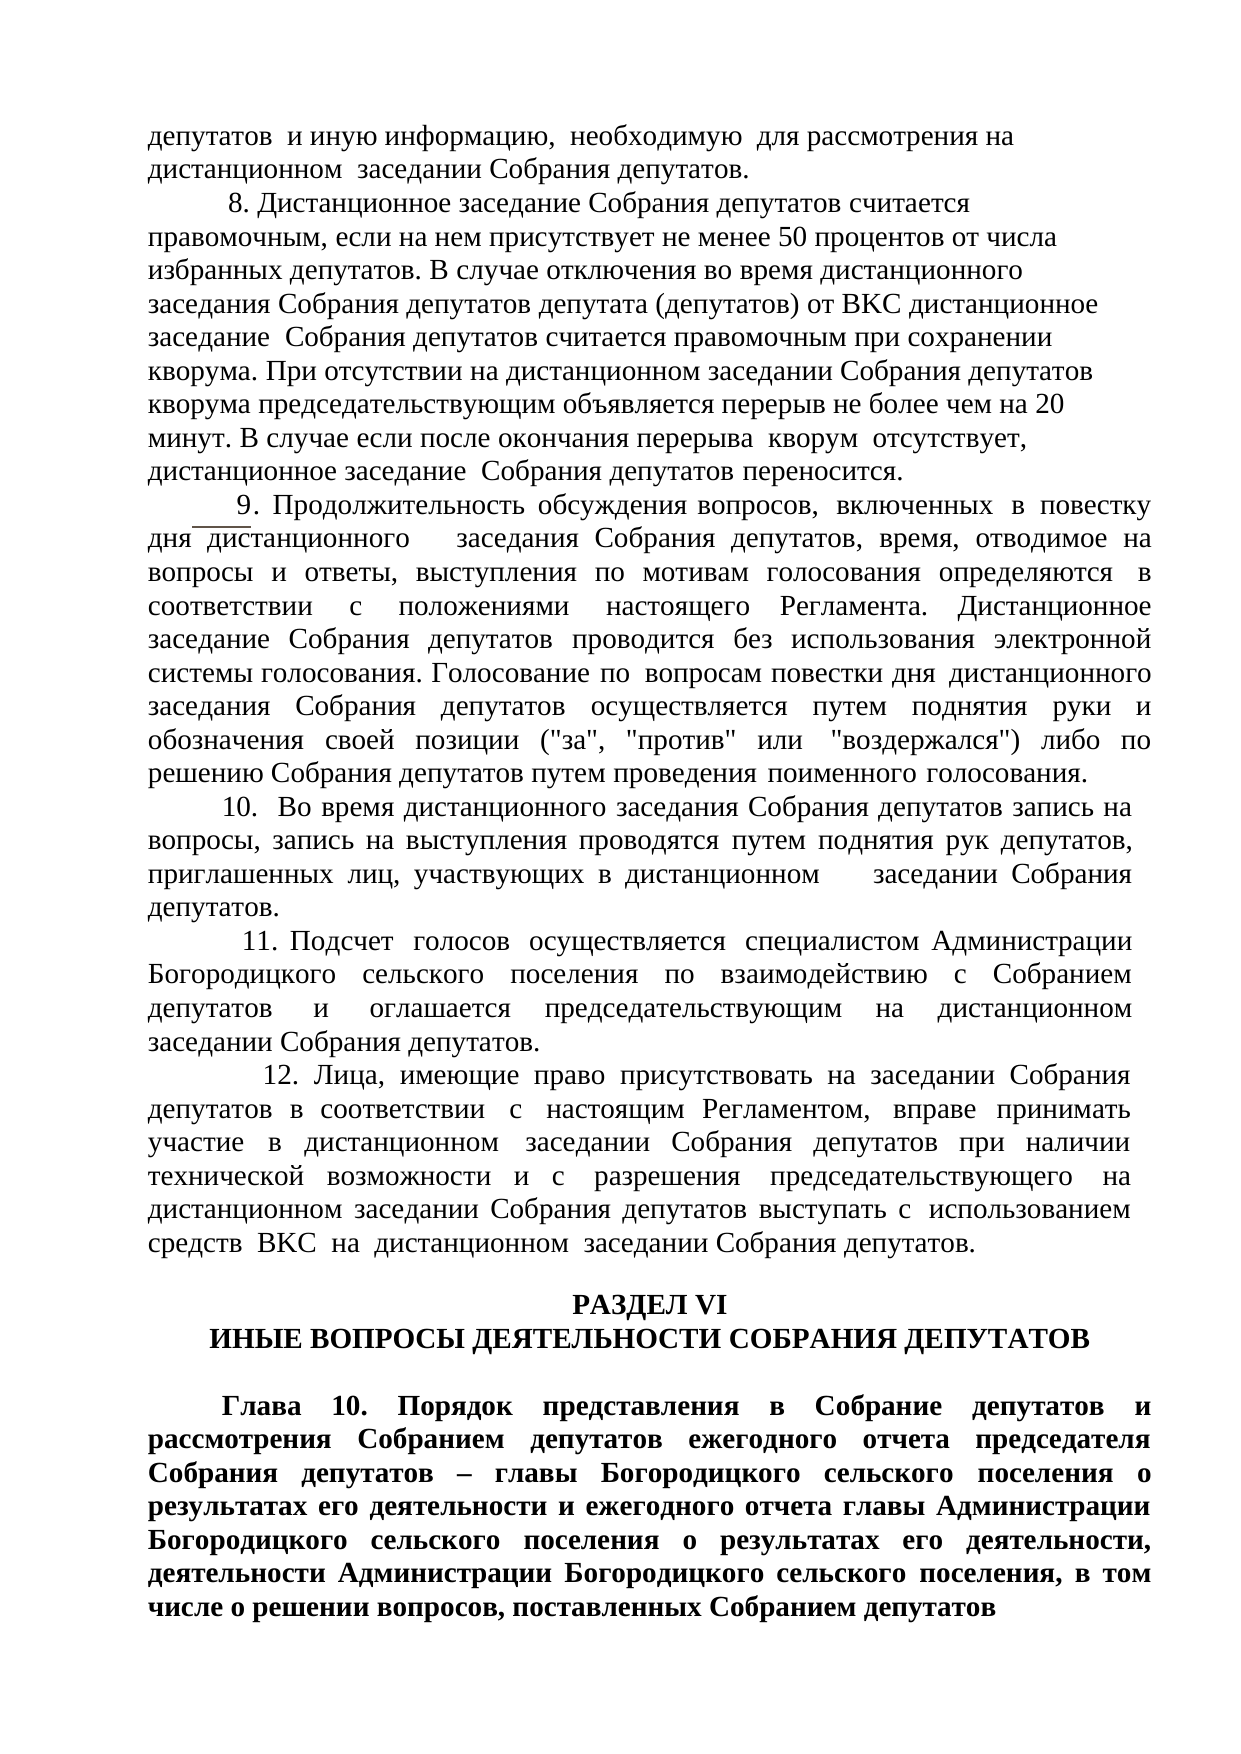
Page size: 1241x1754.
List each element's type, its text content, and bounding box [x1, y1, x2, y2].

text Глава 10. Порядок представления в Собрание депутатов и рассмотрения Собранием депутатов ежегодного отчета председателя Собрания депутатов – главы Богородицкого сельского поселения о результатах его деятельности и ежегодного отчета главы Администрации Богородицкого сельского поселения о результатах его деятельности, деятельности Администрации Богородицкого сельского поселения, в том числе о решении вопросов, поставленных Собранием депутатов [148, 1388, 1152, 1623]
text 8. Дистанционное заседание Собрания депутатов считается правомочным, если на нем присутствует не менее 50 процентов от числа избранных депутатов. В случае отключения во время дистанционного заседания Собрания депутатов депутата (депутатов) от BKC дистанционное заседание Собрания депутатов считается правомочным при сохранении кворума. При отсутствии на дистанционном заседании Собрания депутатов кворума председательствующим объявляется перерыв не более чем на 20 минут. В случае если после окончания перерыва кворум отсутствует, дистанционное заседание Собрания депутатов переносится. [148, 185, 1152, 487]
text 9. Продолжительность обсуждения вопросов, включенных в повестку дня дистанционного заседания Собрания депутатов, время, отводимое на вопросы и ответы, выступления по мотивам голосования определяются в соответствии с положениями настоящего Регламента. Дистанционное заседание Собрания депутатов проводится без использования электронной системы голосования. Голосование по вопросам повестки дня дистанционного заседания Собрания депутатов осуществляется путем поднятия руки и обозначения своей позиции ("за", "против" или "воздержался") либо по решению Собрания депутатов путем проведения поименного голосования. [148, 487, 1152, 789]
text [148, 118, 1141, 185]
text 12. Лица, имеющие право присутствовать на заседании Собрания депутатов в соответствии с настоящим Регламентом, вправе принимать участие в дистанционном заседании Собрания депутатов при наличии технической возможности и с разрешения председательствующего на дистанционном заседании Собрания депутатов выступать с использованием средств BKC на дистанционном заседании Собрания депутатов. [148, 1057, 1131, 1258]
text РАЗДЕЛ VI [148, 1287, 1152, 1321]
text ИНЫЕ ВОПРОСЫ ДЕЯТЕЛЬНОСТИ СОБРАНИЯ ДЕПУТАТОВ [148, 1321, 1152, 1354]
text 11. Подсчет голосов осуществляется специалистом Администрации Богородицкого сельского поселения по взаимодействию с Собранием депутатов и оглашается председательствующим на дистанционном заседании Собрания депутатов. [148, 923, 1133, 1057]
text 10. Во время дистанционного заседания Собрания депутатов запись на вопросы, запись на выступления проводятся путем поднятия рук депутатов, приглашенных лиц, участвующих в дистанционном заседании Собрания депутатов. [148, 789, 1133, 923]
